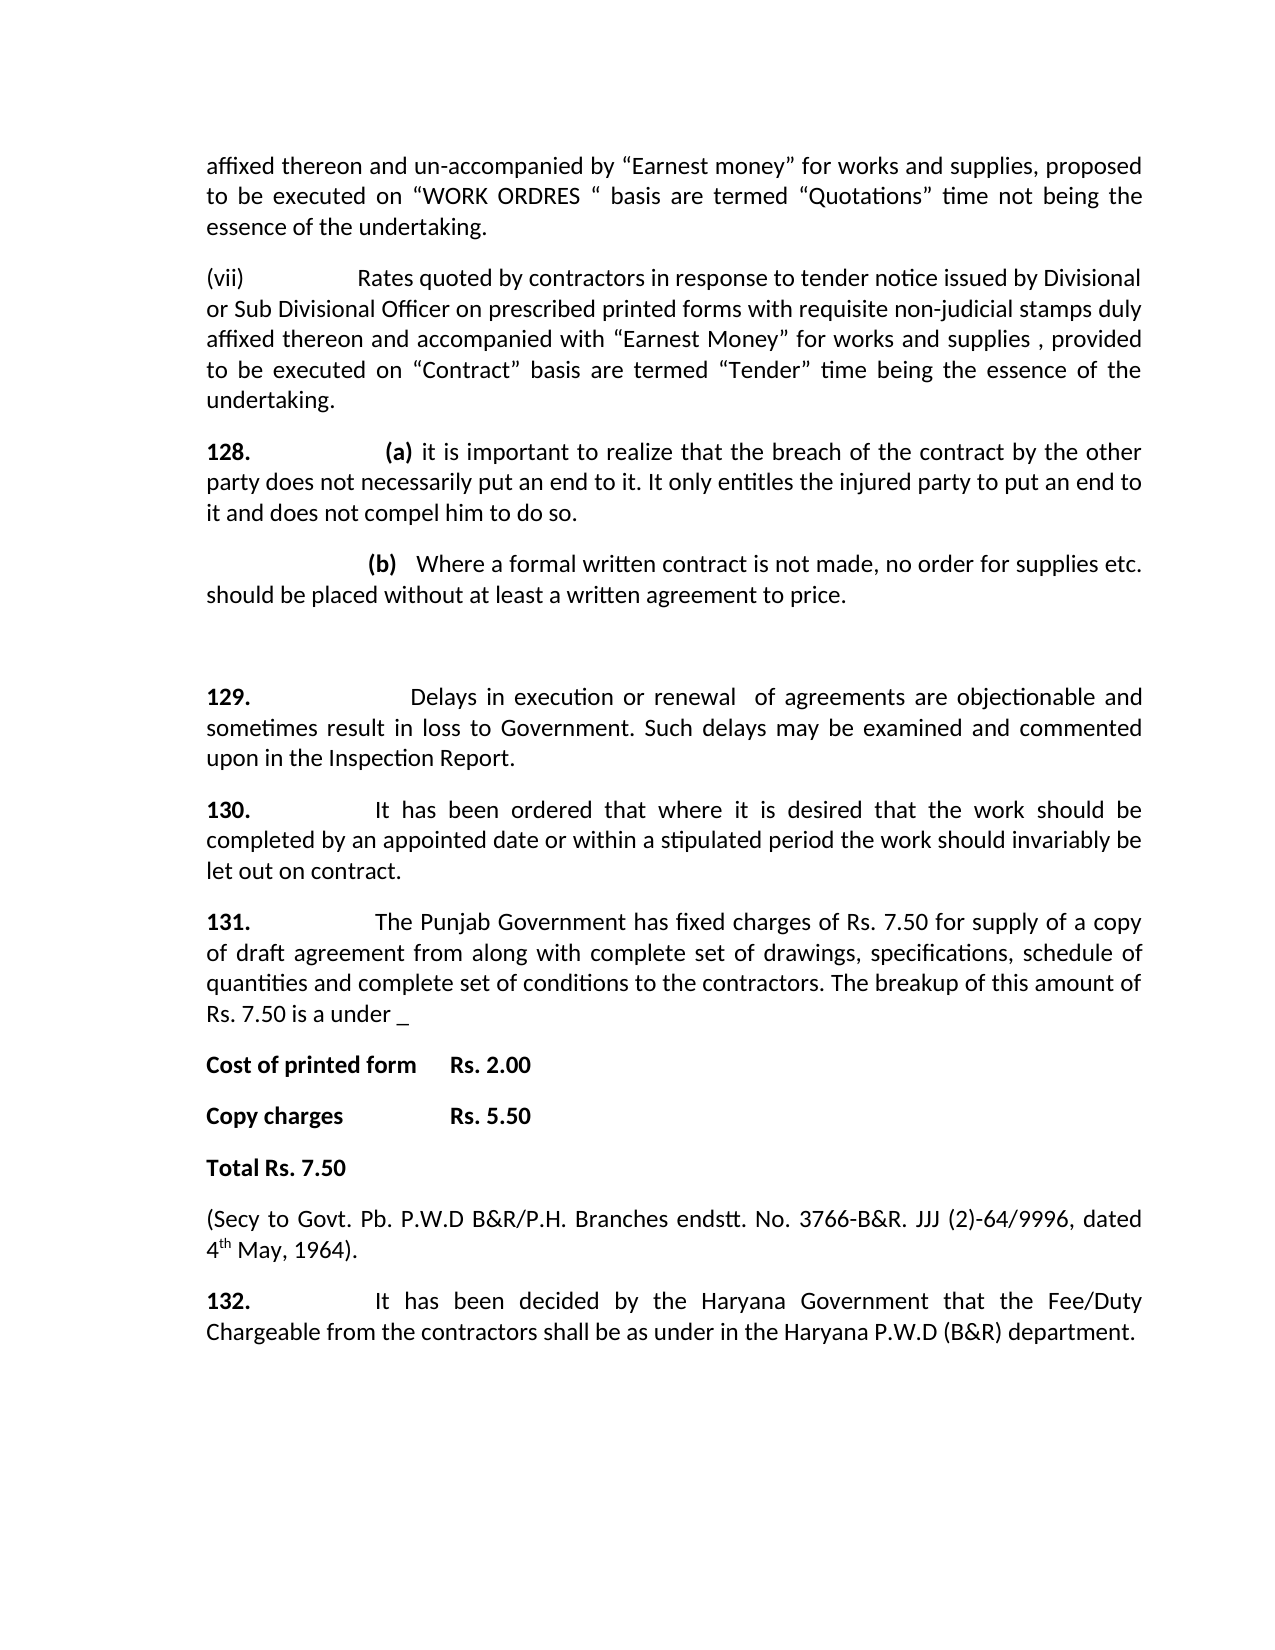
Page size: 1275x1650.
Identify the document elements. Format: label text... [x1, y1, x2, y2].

text 131. The Punjab Government has fixed charges of Rs. 7.50 for supply of a copy of draft agreement from along with complete set of drawings, specifications, schedule of quantities and complete set of conditions to the contractors. The breakup of this amount of Rs. 7.50 is a under _ [206, 906, 1144, 1028]
text 130. It has been ordered that where it is desired that the work should be completed by an appointed date or within a stipulated period the work should invariably be let out on contract. [206, 794, 1144, 885]
text Total Rs. 7.50 [206, 1152, 1144, 1182]
text (b) Where a formal written contract is not made, no order for supplies etc. should be placed without at least a written agreement to price. [206, 548, 1144, 609]
text (vii) Rates quoted by contractors in response to tender notice issued by Divisional or Sub Divisional Officer on prescribed printed forms with requisite non-judicial stamps duly affixed thereon and accompanied with “Earnest Money” for works and supplies , provided to be executed on “Contract” basis are termed “Tender” time being the essence of the undertaking. [206, 262, 1144, 415]
text 132. It has been decided by the Haryana Government that the Fee/Duty Chargeable from the contractors shall be as under in the Haryana P.W.D (B&R) department. [206, 1285, 1144, 1346]
text (Secy to Govt. Pb. P.W.D B&R/P.H. Branches endstt. No. 3766-B&R. JJJ (2)-64/9996, dated 4th May, 1964). [206, 1203, 1144, 1264]
text 129. Delays in execution or renewal of agreements are objectionable and sometimes result in loss to Government. Such delays may be examined and commented upon in the Inspection Report. [206, 681, 1144, 773]
text Cost of printed form Rs. 2.00 [206, 1049, 1144, 1080]
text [206, 150, 1144, 242]
text Copy charges Rs. 5.50 [206, 1101, 1144, 1131]
text 128. (a) it is important to realize that the breach of the contract by the other party does not necessarily put an end to it. It only entitles the injured party to put an end to it and does not compel him to do so. [206, 436, 1144, 527]
